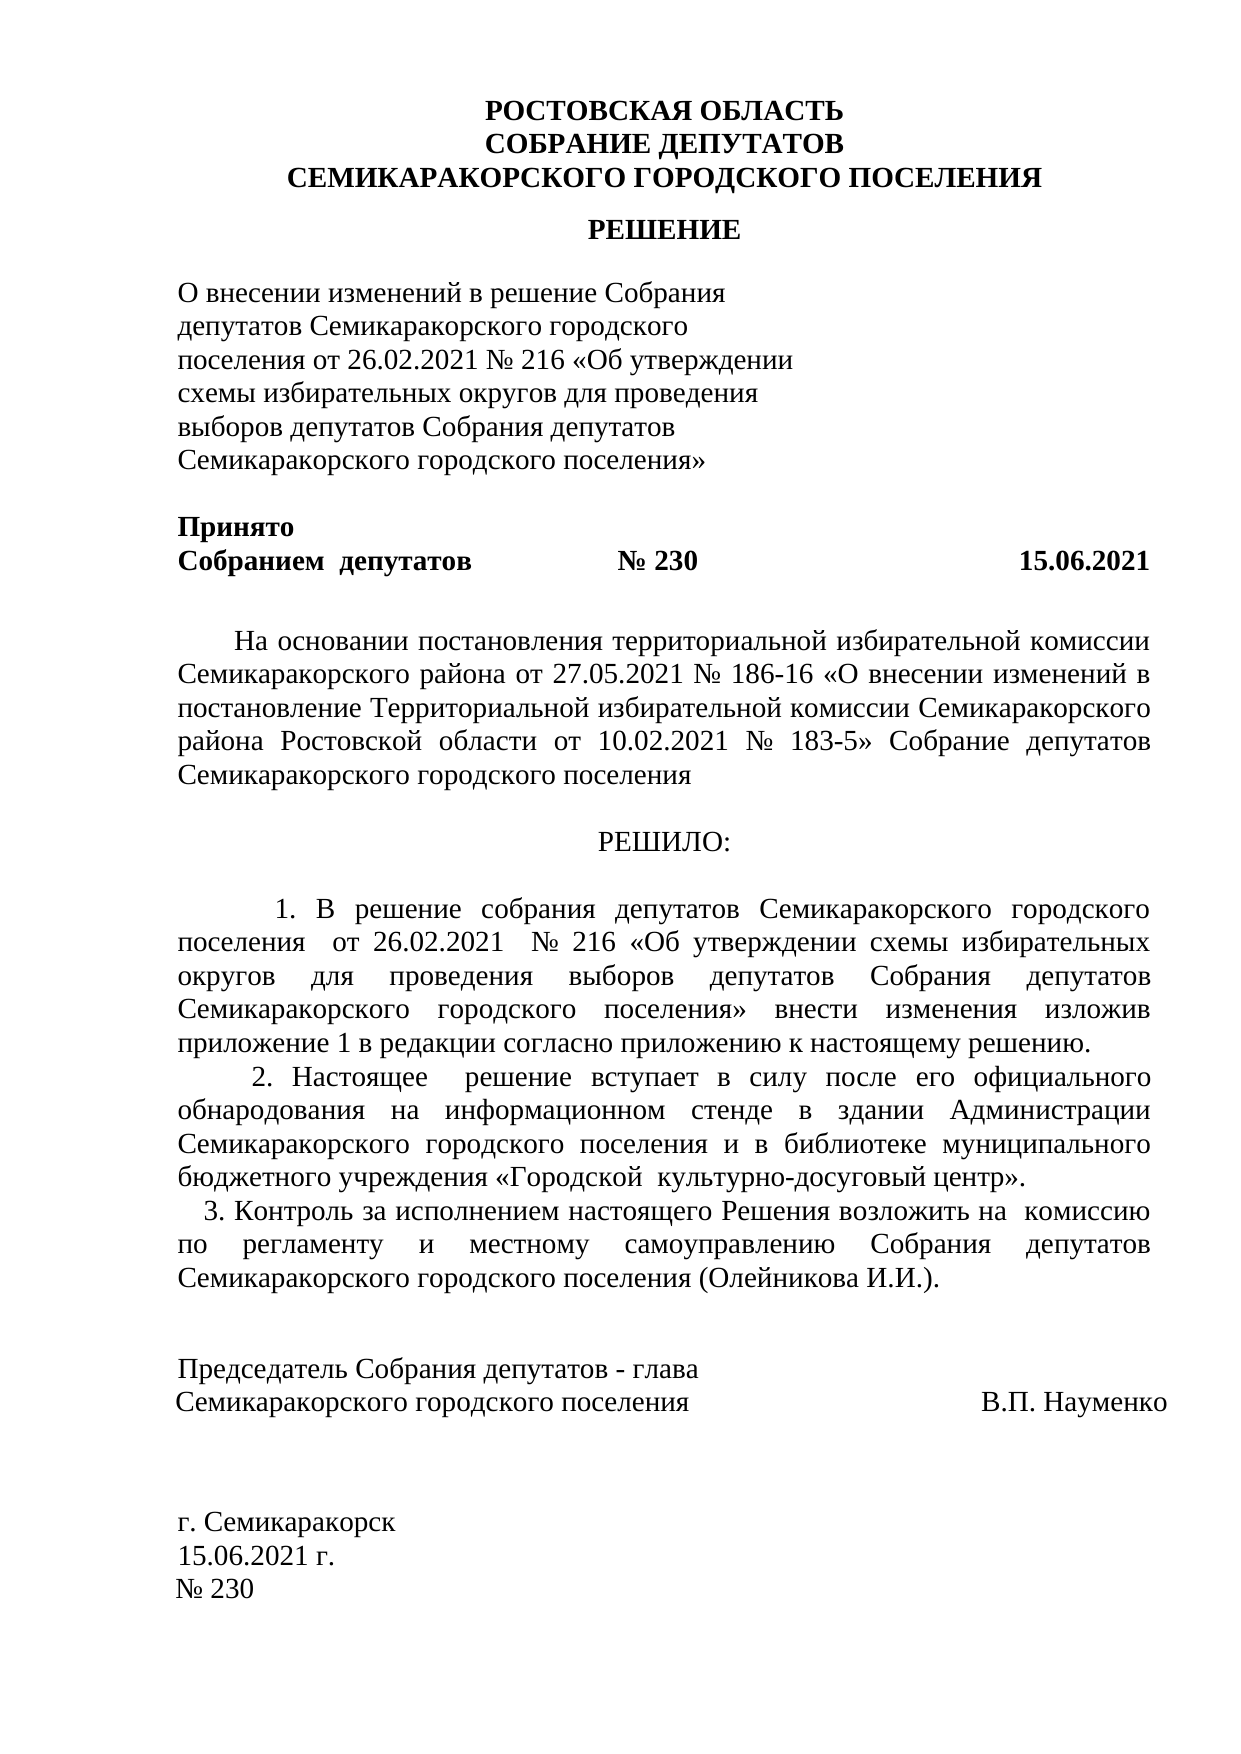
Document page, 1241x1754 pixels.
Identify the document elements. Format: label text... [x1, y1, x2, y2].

text Председатель Собрания депутатов - глава [102, 1351, 1171, 1384]
subtitle схемы избирательных округов для проведения [177, 375, 1152, 409]
subtitle Семикаракорского городского поселения» [177, 442, 1152, 476]
text РЕШИЛО: [177, 824, 1152, 857]
text На основании постановления территориальной избирательной комиссии Семикаракорского района от 27.05.2021 № 186-16 «О внесении изменений в постановление Территориальной избирательной комиссии Семикаракорского района Ростовской области от 10.02.2021 № 183-5» Собрание депутатов Семикаракорского городского поселения [177, 623, 1152, 790]
text СОБРАНИЕ ДЕПУТАТОВ [177, 126, 1152, 160]
text 3. Контроль за исполнением настоящего Решения возложить на комиссию по регламенту и местному самоуправлению Собрания депутатов Семикаракорского городского поселения (Олейникова И.И.). [177, 1193, 1152, 1293]
text Семикаракорского городского поселения В.П. Науменко [102, 1384, 1171, 1418]
text РЕШЕНИЕ [177, 212, 1152, 246]
text № 230 [102, 1571, 1171, 1605]
text РОСТОВСКАЯ ОБЛАСТЬ [177, 93, 1152, 126]
subtitle 1. В решение собрания депутатов Семикаракорского городского поселения от 26.02.2021 № 216 «Об утверждении схемы избирательных округов для проведения выборов депутатов Собрания депутатов Семикаракорского городского поселения» внести изменения изложив приложение 1 в редакции согласно приложению к настоящему решению. [177, 891, 1152, 1059]
text 15.06.2021 г. [102, 1538, 1171, 1571]
subtitle депутатов Семикаракорского городского [177, 308, 1152, 342]
text Собранием депутатов № 230 15.06.2021 [177, 543, 1152, 577]
text 2. Настоящее решение вступает в силу после его официального обнародования на информационном стенде в здании Администрации Семикаракорского городского поселения и в библиотеке муниципального бюджетного учреждения «Городской культурно-досуговый центр». [177, 1059, 1152, 1193]
text Принято [177, 509, 1152, 543]
subtitle выборов депутатов Собрания депутатов [177, 409, 1152, 442]
text СЕМИКАРАКОРСКОГО ГОРОДСКОГО ПОСЕЛЕНИЯ [177, 160, 1152, 193]
subtitle О внесении изменений в решение Собрания [177, 275, 1152, 308]
text г. Семикаракорск [102, 1504, 1171, 1538]
subtitle поселения от 26.02.2021 № 216 «Об утверждении [177, 342, 1152, 375]
